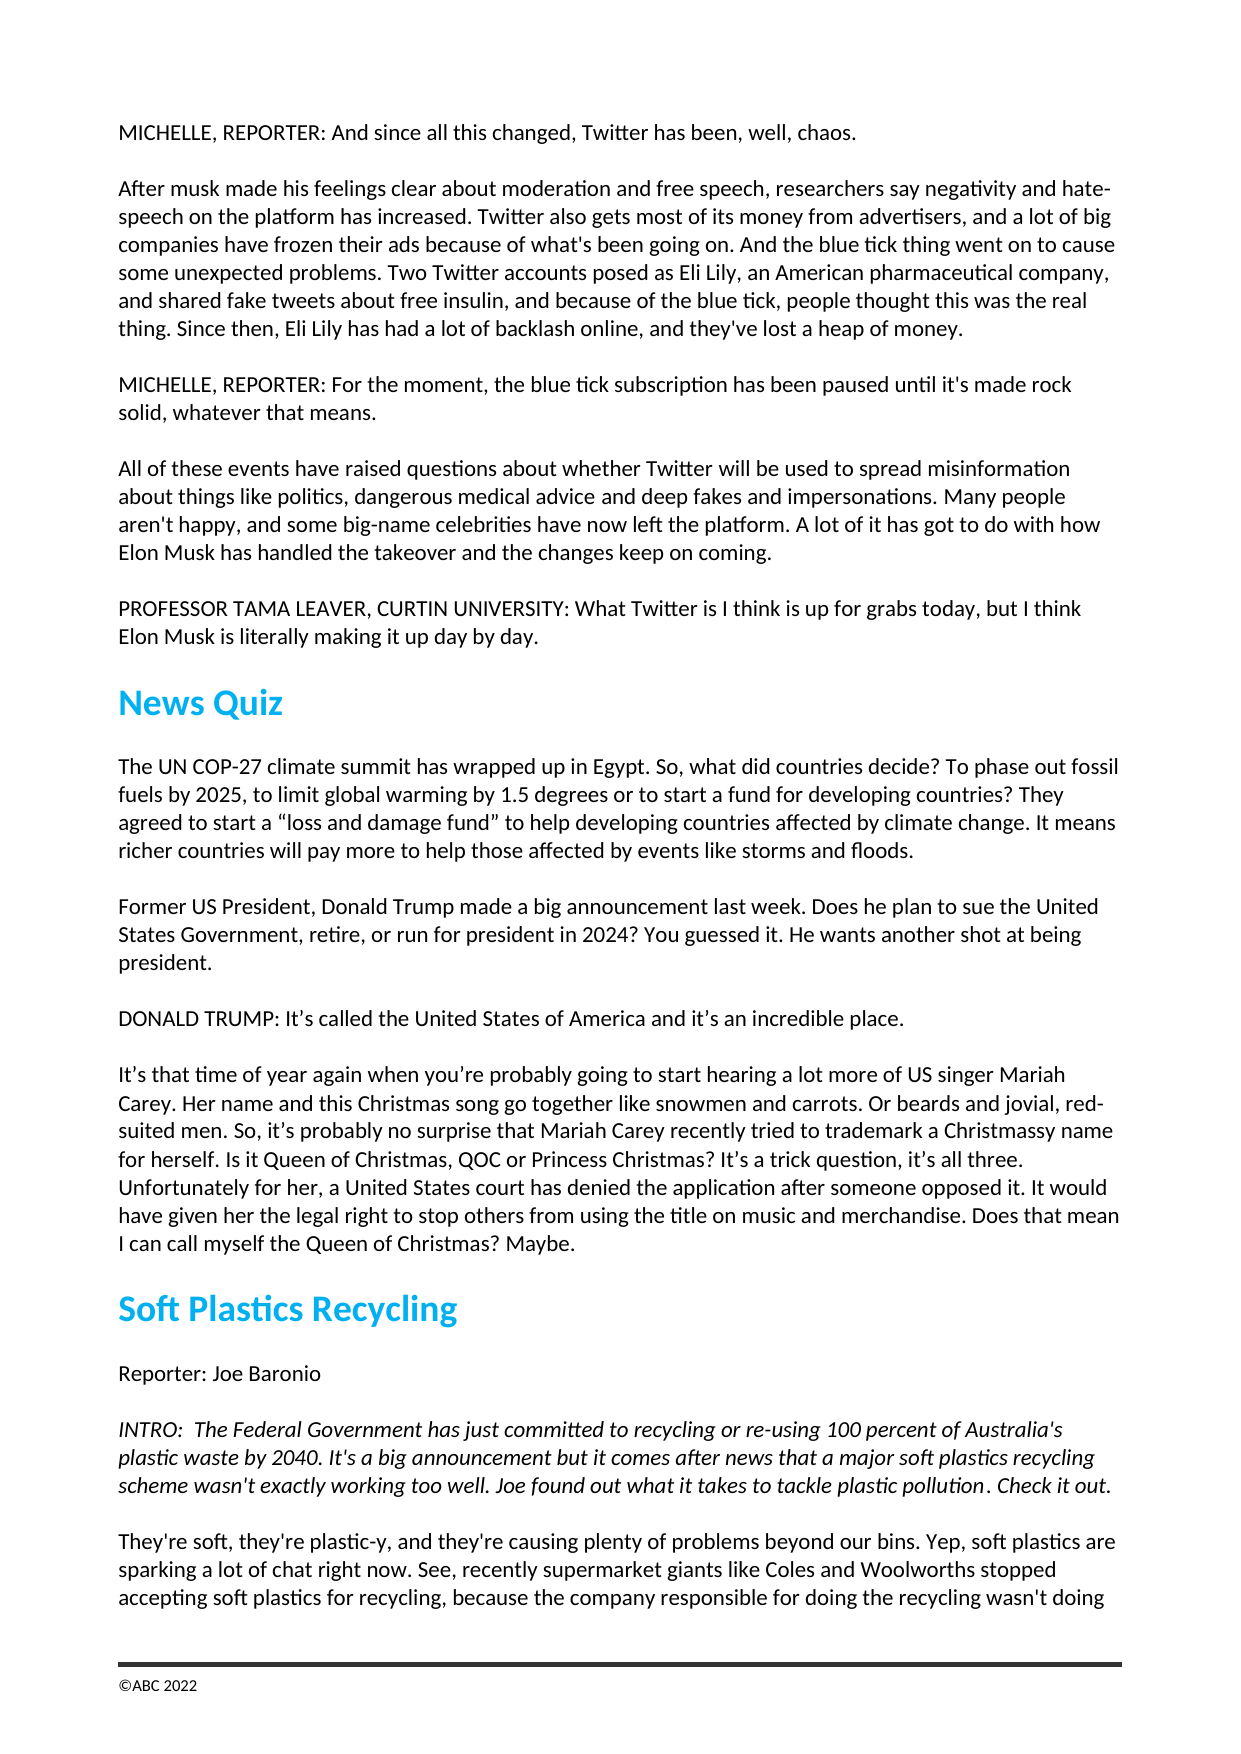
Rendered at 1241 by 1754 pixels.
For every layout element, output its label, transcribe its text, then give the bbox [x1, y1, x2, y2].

text Reporter: Joe Baronio [118, 1359, 1122, 1387]
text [118, 1499, 1122, 1611]
text Former US President, Donald Trump made a big announcement last week. Does he plan to sue the United States Government, retire, or run for president in 2024? You guessed it. He wants another shot at being president. [118, 892, 1122, 977]
text DONALD TRUMP: It’s called the United States of America and it’s an incredible place. [118, 1004, 1122, 1061]
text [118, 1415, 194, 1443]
text MICHELLE, REPORTER: And since all this changed, Twitter has been, well, chaos. After musk made his feelings clear about moderation and free speech, researchers say negativity and hate-speech on the platform has increased. Twitter also gets most of its money from advertisers, and a lot of big companies have frozen their ads because of what's been going on. And the blue tick thing went on to cause some unexpected problems. Two Twitter accounts posed as Eli Lily, an American pharmaceutical company, and shared fake tweets about free insulin, and because of the blue tick, people thought this was the real thing. Since then, Eli Lily has had a lot of backlash online, and they've lost a heap of money. MICHELLE, REPORTER: For the moment, the blue tick subscription has been paused until it's made rock solid, whatever that means. All of these events have raised questions about whether Twitter will be used to spread misinformation about things like politics, dangerous medical advice and deep fakes and impersonations. Many people aren't happy, and some big-name celebrities have now left the platform. A lot of it has got to do with how Elon Musk has handled the takeover and the changes keep on coming. PROFESSOR TAMA LEAVER, CURTIN UNIVERSITY: What Twitter is I think is up for grabs today, but I think Elon Musk is literally making it up day by day. News Quiz [118, 118, 1122, 724]
text The UN COP-27 climate summit has wrapped up in Egypt. So, what did countries decide? To phase out fossil fuels by 2025, to limit global warming by 1.5 degrees or to start a fund for developing countries? They agreed to start a “loss and damage fund” to help developing countries affected by climate change. It means richer countries will pay more to help those affected by events like storms and floods. [118, 752, 1122, 864]
subtitle Soft Plastics Recycling [118, 1285, 1122, 1331]
text It’s that time of year again when you’re probably going to start hearing a lot more of US singer Mariah Carey. Her name and this Christmas song go together like snowmen and carrots. Or beards and jovial, red-suited men. So, it’s probably no surprise that Mariah Carey recently tried to trademark a Christmassy name for herself. Is it Queen of Christmas, QOC or Princess Christmas? It’s a trick question, it’s all three. Unfortunately for her, a United States court has denied the application after someone opposed it. It would have given her the legal right to stop others from using the title on music and merchandise. Does that mean I can call myself the Queen of Christmas? Maybe. [118, 1061, 1122, 1257]
